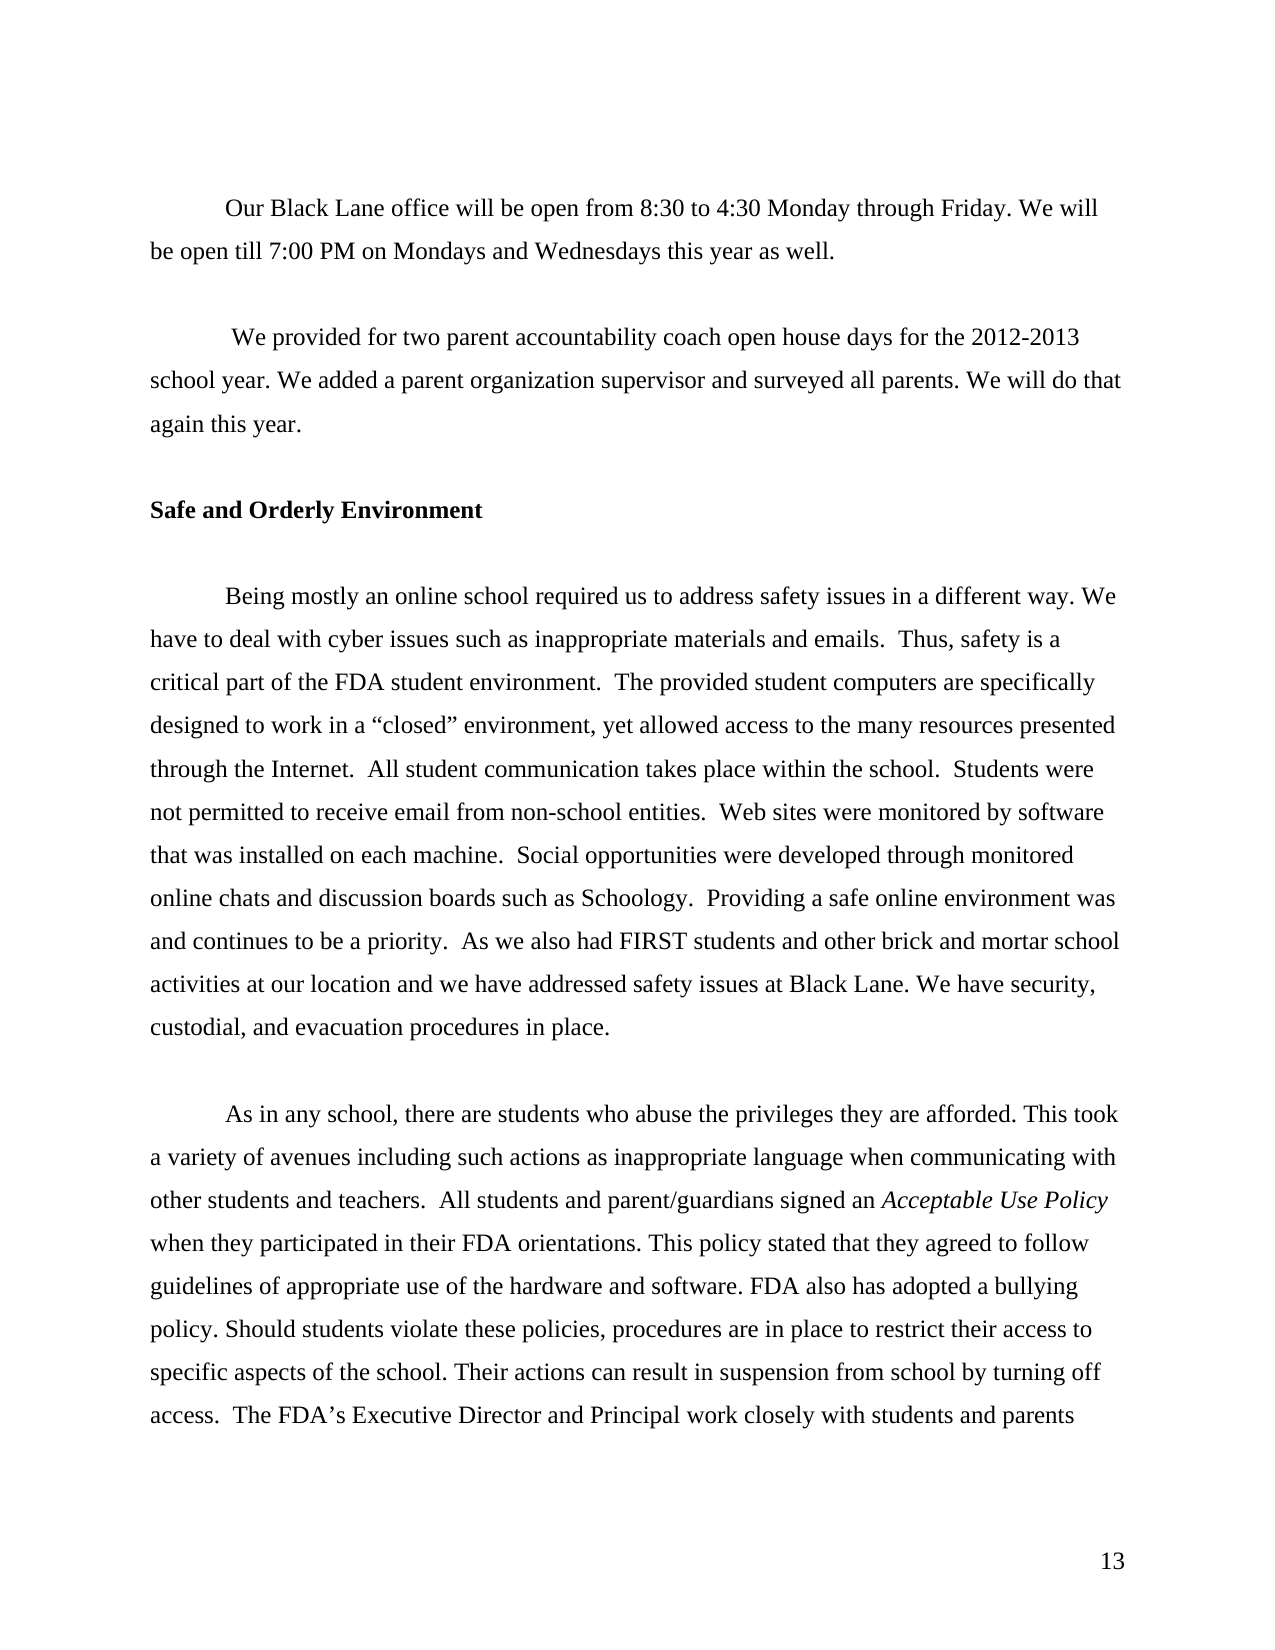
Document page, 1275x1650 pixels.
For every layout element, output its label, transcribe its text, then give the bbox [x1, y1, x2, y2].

text Our Black Lane office will be open from 8:30 to 4:30 Monday through Friday. We will be open till 7:00 PM on Mondays and Wednesdays this year as well. [150, 193, 1125, 265]
subtitle Safe and Orderly Environment [150, 495, 1125, 524]
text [150, 1099, 1125, 1429]
text We provided for two parent accountability coach open house days for the 2012-2013 school year. We added a parent organization supervisor and surveyed all parents. We will do that again this year. [150, 322, 1125, 437]
text Being mostly an online school required us to address safety issues in a different way. We have to deal with cyber issues such as inappropriate materials and emails. Thus, safety is a critical part of the FDA student environment. The provided student computers are specifically designed to work in a “closed” environment, yet allowed access to the many resources presented through the Internet. All student communication takes place within the school. Students were not permitted to receive email from non-school entities. Web sites were monitored by software that was installed on each machine. Social opportunities were developed through monitored online chats and discussion boards such as Schoology. Providing a safe online environment was and continues to be a priority. As we also had FIRST students and other brick and mortar school activities at our location and we have addressed safety issues at Black Lane. We have security, custodial, and evacuation procedures in place. [150, 581, 1125, 1041]
